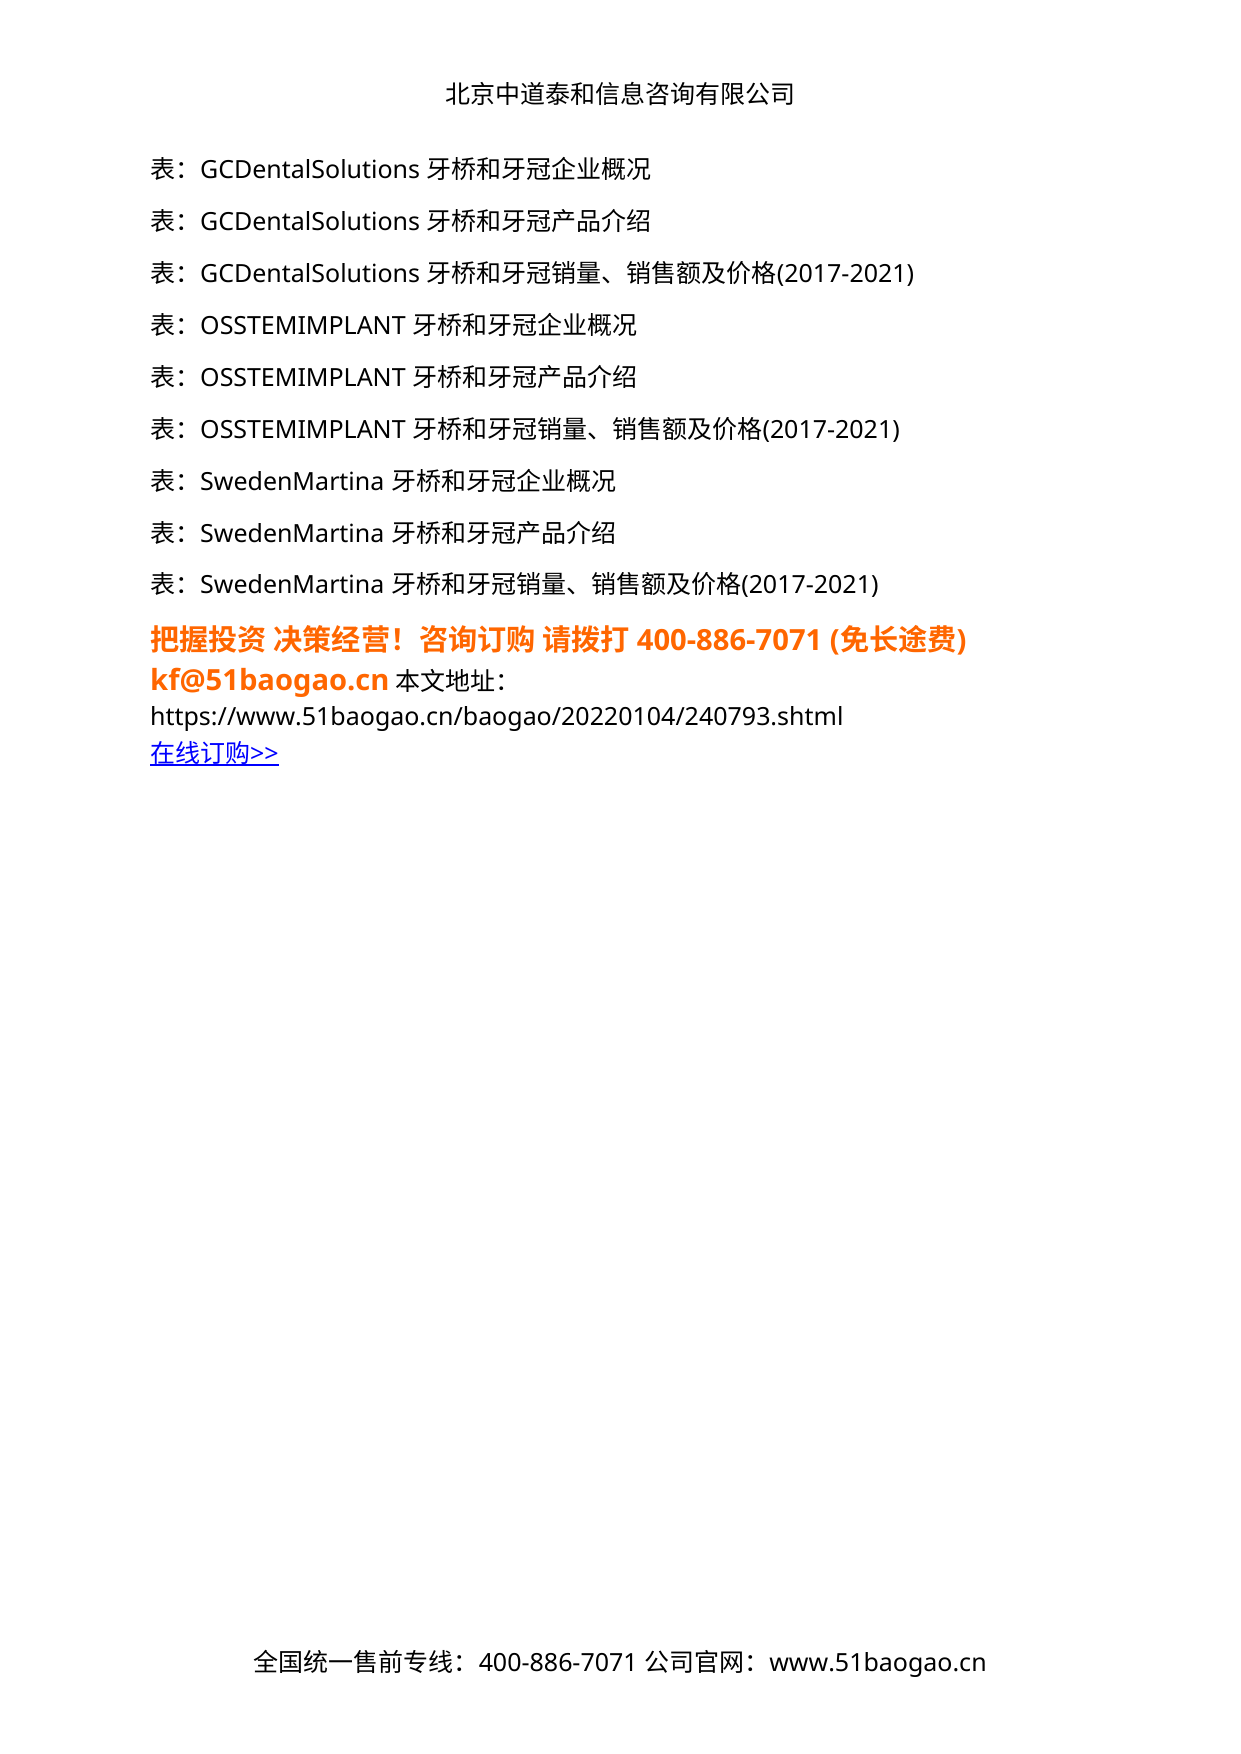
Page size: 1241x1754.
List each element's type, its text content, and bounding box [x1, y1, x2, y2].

text 表：OSSTEMIMPLANT 牙桥和牙冠企业概况 [150, 306, 1090, 342]
text 表：GCDentalSolutions 牙桥和牙冠销量、销售额及价格(2017-2021) [150, 254, 1090, 290]
text 把握投资 决策经营！咨询订购 请拨打 400-886-7071 (免长途费) kf@51baogao.cn本文地址：https://www.51baogao.cn/baogao/20220104/240793.shtml [150, 617, 1090, 733]
text 表：OSSTEMIMPLANT 牙桥和牙冠产品介绍 [150, 357, 1090, 394]
text 表：SwedenMartina 牙桥和牙冠企业概况 [150, 461, 1090, 497]
text 表：GCDentalSolutions 牙桥和牙冠企业概况 [150, 150, 1090, 186]
text 表：OSSTEMIMPLANT 牙桥和牙冠销量、销售额及价格(2017-2021) [150, 409, 1090, 446]
text 表：SwedenMartina 牙桥和牙冠产品介绍 [150, 513, 1090, 549]
text 表：SwedenMartina 牙桥和牙冠销量、销售额及价格(2017-2021) [150, 565, 1090, 601]
text 在线订购>> [150, 733, 1090, 769]
text 表：GCDentalSolutions 牙桥和牙冠产品介绍 [150, 202, 1090, 238]
